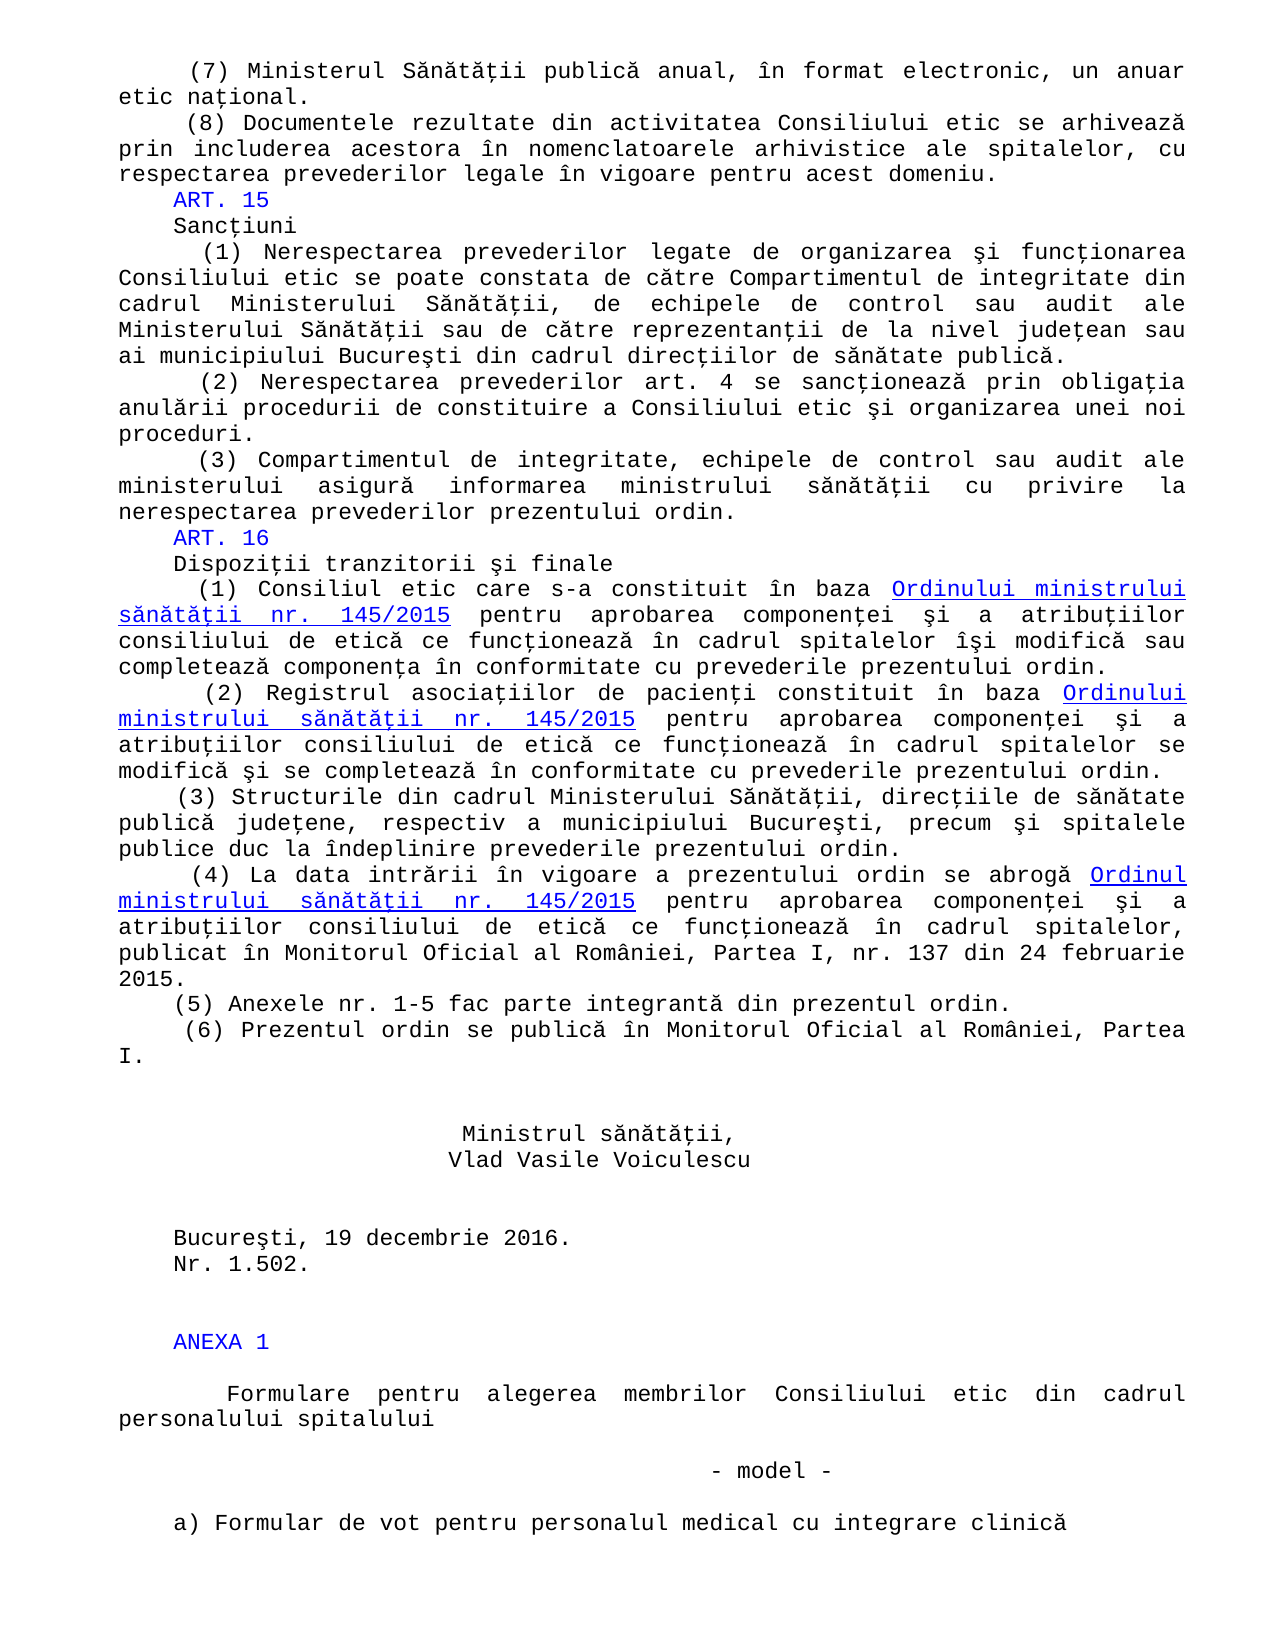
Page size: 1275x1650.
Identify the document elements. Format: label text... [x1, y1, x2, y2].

text (4) La data intrării în vigoare a prezentului ordin se abrogă <LLNK 12015 145 501201 0 42>Ordinul ministrului sănătăţii nr. 145/2015 pentru aprobarea componenţei şi a atribuţiilor consiliului de etică ce funcţionează în cadrul spitalelor, publicat în Monitorul Oficial al României, Partea I, nr. 137 din 24 februarie 2015. [118, 863, 1186, 993]
text (6) Prezentul ordin se publică în Monitorul Oficial al României, Partea I. [118, 1019, 1186, 1071]
text ART. 16 [118, 526, 1186, 552]
text ANEXA 1 [118, 1330, 1186, 1356]
text Nr. 1.502. [118, 1252, 1186, 1278]
text Dispoziţii tranzitorii şi finale [118, 552, 1186, 578]
text (3) Compartimentul de integritate, echipele de control sau audit ale ministerului asigură informarea ministrului sănătăţii cu privire la nerespectarea prevederilor prezentului ordin. [118, 448, 1186, 526]
text (5) Anexele nr. 1-5 fac parte integrantă din prezentul ordin. [118, 993, 1186, 1019]
text Ministrul sănătăţii, [118, 1122, 1186, 1148]
text a) Formular de vot pentru personalul medical cu integrare clinică [118, 1512, 1186, 1537]
text (3) Structurile din cadrul Ministerului Sănătăţii, direcţiile de sănătate publică judeţene, respectiv a municipiului Bucureşti, precum şi spitalele publice duc la îndeplinire prevederile prezentului ordin. [118, 785, 1186, 863]
text (1) Nerespectarea prevederilor legate de organizarea şi funcţionarea Consiliului etic se poate constata de către Compartimentul de integritate din cadrul Ministerului Sănătăţii, de echipele de control sau audit ale Ministerului Sănătăţii sau de către reprezentanţii de la nivel judeţean sau ai municipiului Bucureşti din cadrul direcţiilor de sănătate publică. [118, 241, 1186, 370]
text Sancţiuni [118, 215, 1186, 241]
text - model - [118, 1460, 1186, 1486]
text Formulare pentru alegerea membrilor Consiliului etic din cadrul personalului spitalului [118, 1382, 1186, 1434]
text (1) Consiliul etic care s-a constituit în baza <LLNK 12015 145 501201 0 44>Ordinului ministrului sănătăţii nr. 145/2015 pentru aprobarea componenţei şi a atribuţiilor consiliului de etică ce funcţionează în cadrul spitalelor îşi modifică sau completează componenţa în conformitate cu prevederile prezentului ordin. [118, 578, 1186, 682]
text Vlad Vasile Voiculescu [118, 1148, 1186, 1174]
text (2) Nerespectarea prevederilor art. 4 se sancţionează prin obligaţia anulării procedurii de constituire a Consiliului etic şi organizarea unei noi proceduri. [118, 370, 1186, 448]
text Bucureşti, 19 decembrie 2016. [118, 1226, 1186, 1252]
text (8) Documentele rezultate din activitatea Consiliului etic se arhivează prin includerea acestora în nomenclatoarele arhivistice ale spitalelor, cu respectarea prevederilor legale în vigoare pentru acest domeniu. [118, 111, 1186, 189]
text (7) Ministerul Sănătăţii publică anual, în format electronic, un anuar etic naţional. [118, 59, 1186, 111]
text ART. 15 [118, 189, 1186, 215]
text (2) Registrul asociaţiilor de pacienţi constituit în baza <LLNK 12015 145 501201 0 44>Ordinului ministrului sănătăţii nr. 145/2015 pentru aprobarea componenţei şi a atribuţiilor consiliului de etică ce funcţionează în cadrul spitalelor se modifică şi se completează în conformitate cu prevederile prezentului ordin. [118, 682, 1186, 785]
